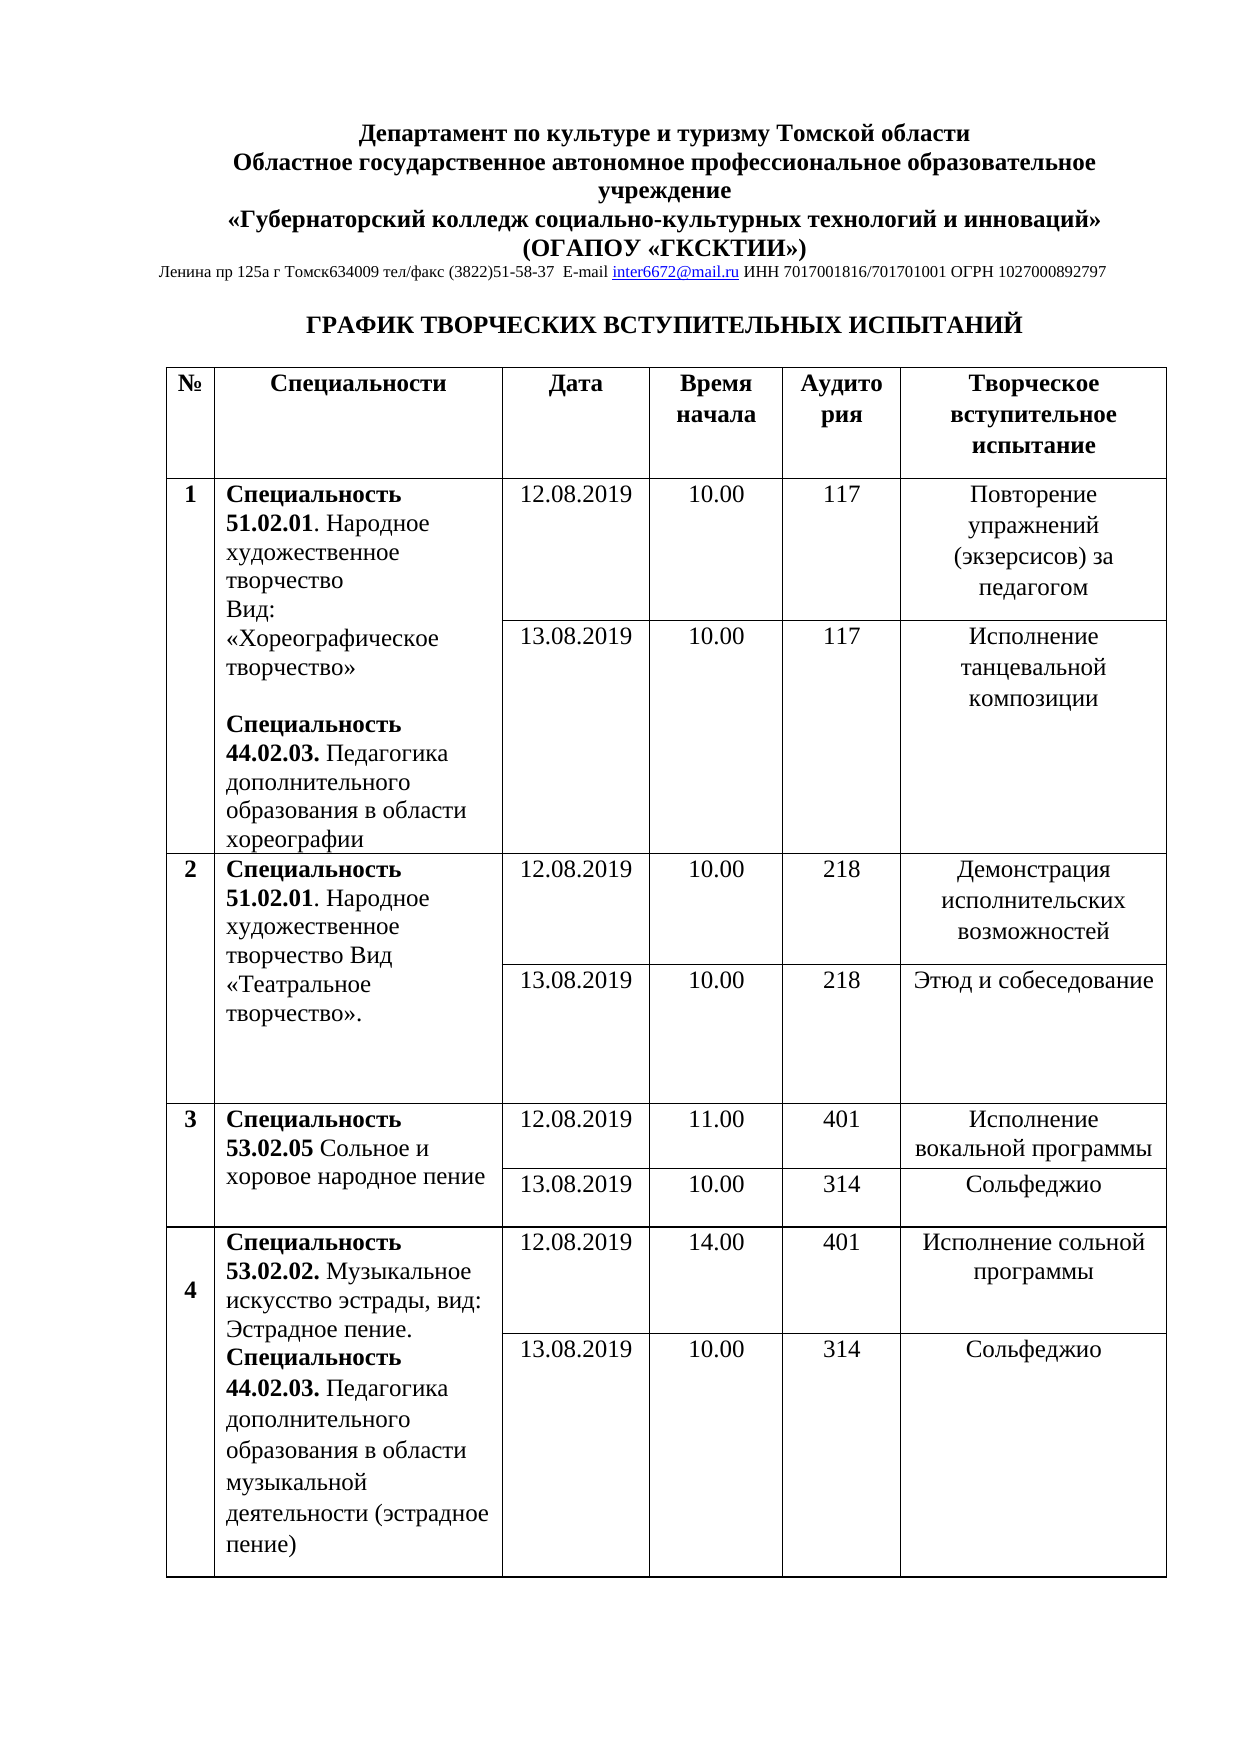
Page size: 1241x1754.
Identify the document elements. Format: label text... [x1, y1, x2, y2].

table_cell Специальность 53.02.05 Сольное и хоровое народное пение [215, 1104, 502, 1226]
table_cell 13.08.2019 [503, 1169, 649, 1226]
table_cell 3 [167, 1104, 214, 1226]
table_header № [167, 368, 214, 478]
table_header Дата [503, 368, 649, 478]
table_cell 12.08.2019 [503, 479, 649, 620]
table_cell 13.08.2019 [503, 965, 649, 1103]
table_cell 10.00 [650, 854, 782, 964]
text ГРАФИК ТВОРЧЕСКИХ ВСТУПИТЕЛЬНЫХ ИСПЫТАНИЙ [177, 310, 1152, 338]
table_cell Демонстрация исполнительских возможностей [901, 854, 1166, 964]
table_cell 401 [783, 1228, 900, 1333]
table_header Аудитория [783, 368, 900, 478]
text «Губернаторский колледж социально-культурных технологий и инноваций» [177, 204, 1152, 233]
table_cell 10.00 [650, 621, 782, 853]
table_cell 13.08.2019 [503, 621, 649, 853]
table_cell Специальность 51.02.01. Народное художественное творчество Вид: «Хореографическое творчество» Специальность 44.02.03. Педагогика дополнительного образования в области хореографии [215, 479, 502, 853]
table_cell 218 [783, 965, 900, 1103]
table_cell 14.00 [650, 1228, 782, 1333]
table_cell 11.00 [650, 1104, 782, 1168]
table_cell 314 [783, 1334, 900, 1576]
table_cell 117 [783, 621, 900, 853]
table_cell Специальность 51.02.01. Народное художественное творчество Вид «Театральное творчество». [215, 854, 502, 1103]
table_cell Этюд и собеседование [901, 965, 1166, 1103]
table_cell 218 [783, 854, 900, 964]
table_cell Сольфеджио [901, 1169, 1166, 1226]
text Ленина пр 125а г Томск634009 тел/факс (3822)51-58-37 E-mail inter6672@mail.ru ИНН 7017001816/701701001 ОГРН 1027000892797 [158, 262, 1152, 281]
table_cell 1 [167, 479, 214, 853]
table_cell 314 [783, 1169, 900, 1226]
table_cell 12.08.2019 [503, 1228, 649, 1333]
table_cell Сольфеджио [901, 1334, 1166, 1576]
table_header Творческое вступительное испытание [901, 368, 1166, 478]
text (ОГАПОУ «ГКСКТИИ») [177, 233, 1152, 262]
table_cell 13.08.2019 [503, 1334, 649, 1576]
table_cell 10.00 [650, 1334, 782, 1576]
table_cell Исполнение сольной программы [901, 1228, 1166, 1333]
table_cell 10.00 [650, 479, 782, 620]
table_header Специальности [215, 368, 502, 478]
table_cell 401 [783, 1104, 900, 1168]
table_cell 10.00 [650, 1169, 782, 1226]
text Областное государственное автономное профессиональное образовательное учреждение [177, 147, 1152, 204]
text Департамент по культуре и туризму Томской области [177, 118, 1152, 147]
table_cell 12.08.2019 [503, 1104, 649, 1168]
table_cell 4 [167, 1228, 214, 1576]
table_cell Повторение упражнений (экзерсисов) за педагогом [901, 479, 1166, 620]
table_cell Исполнение танцевальной композиции [901, 621, 1166, 853]
table_cell 10.00 [650, 965, 782, 1103]
table_cell Исполнение вокальной программы [901, 1104, 1166, 1168]
table_cell 117 [783, 479, 900, 620]
table_cell Специальность 53.02.02. Музыкальное искусство эстрады, вид: Эстрадное пение. Специальность 44.02.03. Педагогика дополнительного образования в области музыкальной деятельности (эстрадное пение) [215, 1228, 502, 1576]
table_cell 2 [167, 854, 214, 1103]
table_header Время начала [650, 368, 782, 478]
table_cell 12.08.2019 [503, 854, 649, 964]
